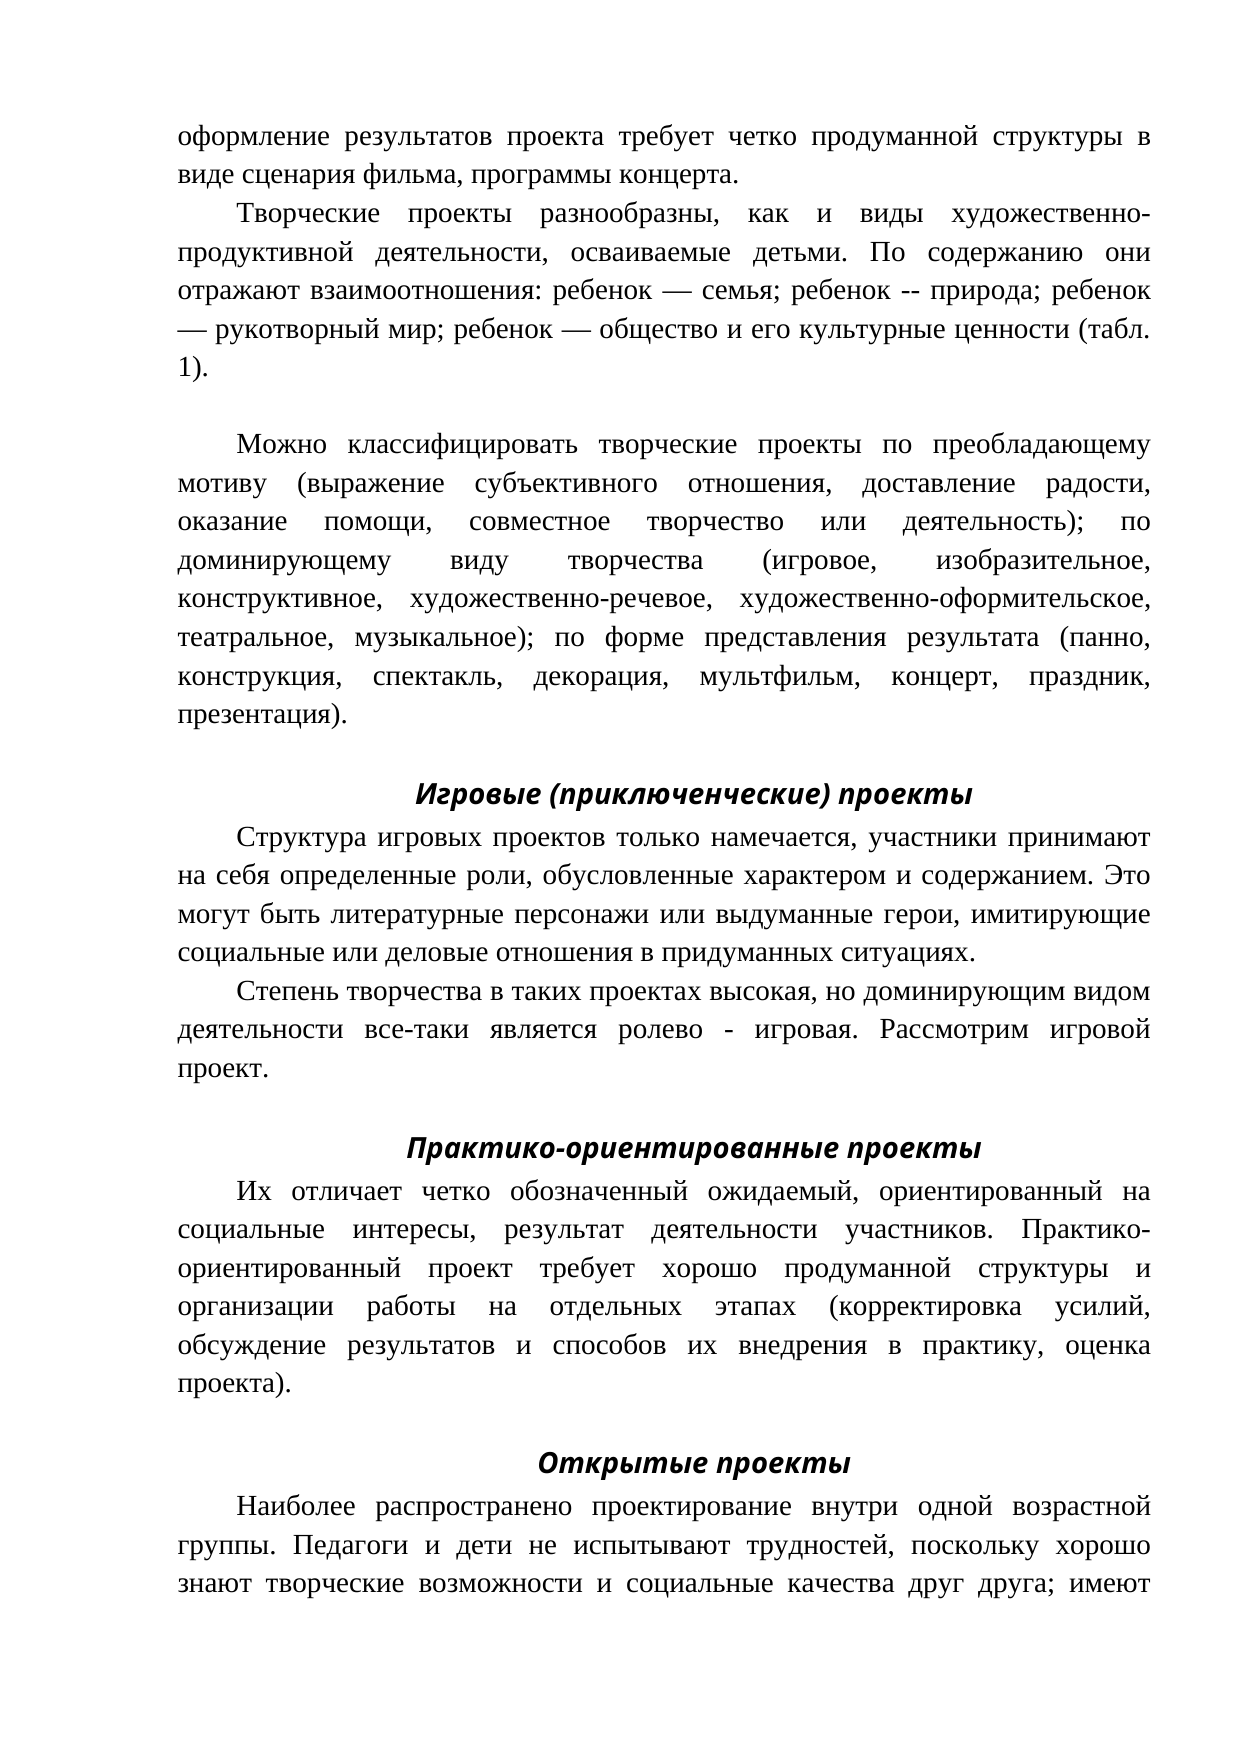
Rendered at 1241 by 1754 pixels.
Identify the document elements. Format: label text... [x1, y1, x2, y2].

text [177, 118, 1152, 190]
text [177, 1488, 1152, 1599]
text Практико-ориентированные проекты [177, 1127, 1152, 1167]
text Можно классифицировать творческие проекты по преобладающему мотиву (выражение субъективного отношения, доставление радости, оказание помощи, совместное творчество или деятельность); по доминирующему виду творчества (игровое, изобразительное, конструктивное, художественно-речевое, художественно-оформительское, театральное, музыкальное); по форме представления результата (панно, конструкция, спектакль, декорация, мультфильм, концерт, праздник, презентация). [177, 426, 1152, 730]
text Степень творчества в таких проектах высокая, но доминирующим видом деятельности все-таки является ролево - игровая. Рассмотрим игровой проект. [177, 973, 1152, 1084]
text Их отличает четко обозначенный ожидаемый, ориентированный на социальные интересы, результат деятельности участников. Практико-ориентированный проект требует хорошо продуманной структуры и организации работы на отдельных этапах (корректировка усилий, обсуждение результатов и способов их внедрения в практику, оценка проекта). [177, 1173, 1152, 1399]
text Структура игровых проектов только намечается, участники принимают на себя определенные роли, обусловленные характером и содержанием. Это могут быть литературные персонажи или выдуманные герои, имитирующие социальные или деловые отношения в придуманных ситуациях. [177, 819, 1152, 968]
text Игровые (приключенческие) проекты [177, 773, 1152, 813]
text Открытые проекты [177, 1443, 1152, 1482]
text Творческие проекты разнообразны, как и виды художественно-продуктивной деятельности, осваиваемые детьми. По содержанию они отражают взаимоотношения: ребенок — семья; ребенок -- природа; ребенок — рукотворный мир; ребенок — общество и его культурные ценности (табл. 1). [177, 195, 1152, 383]
